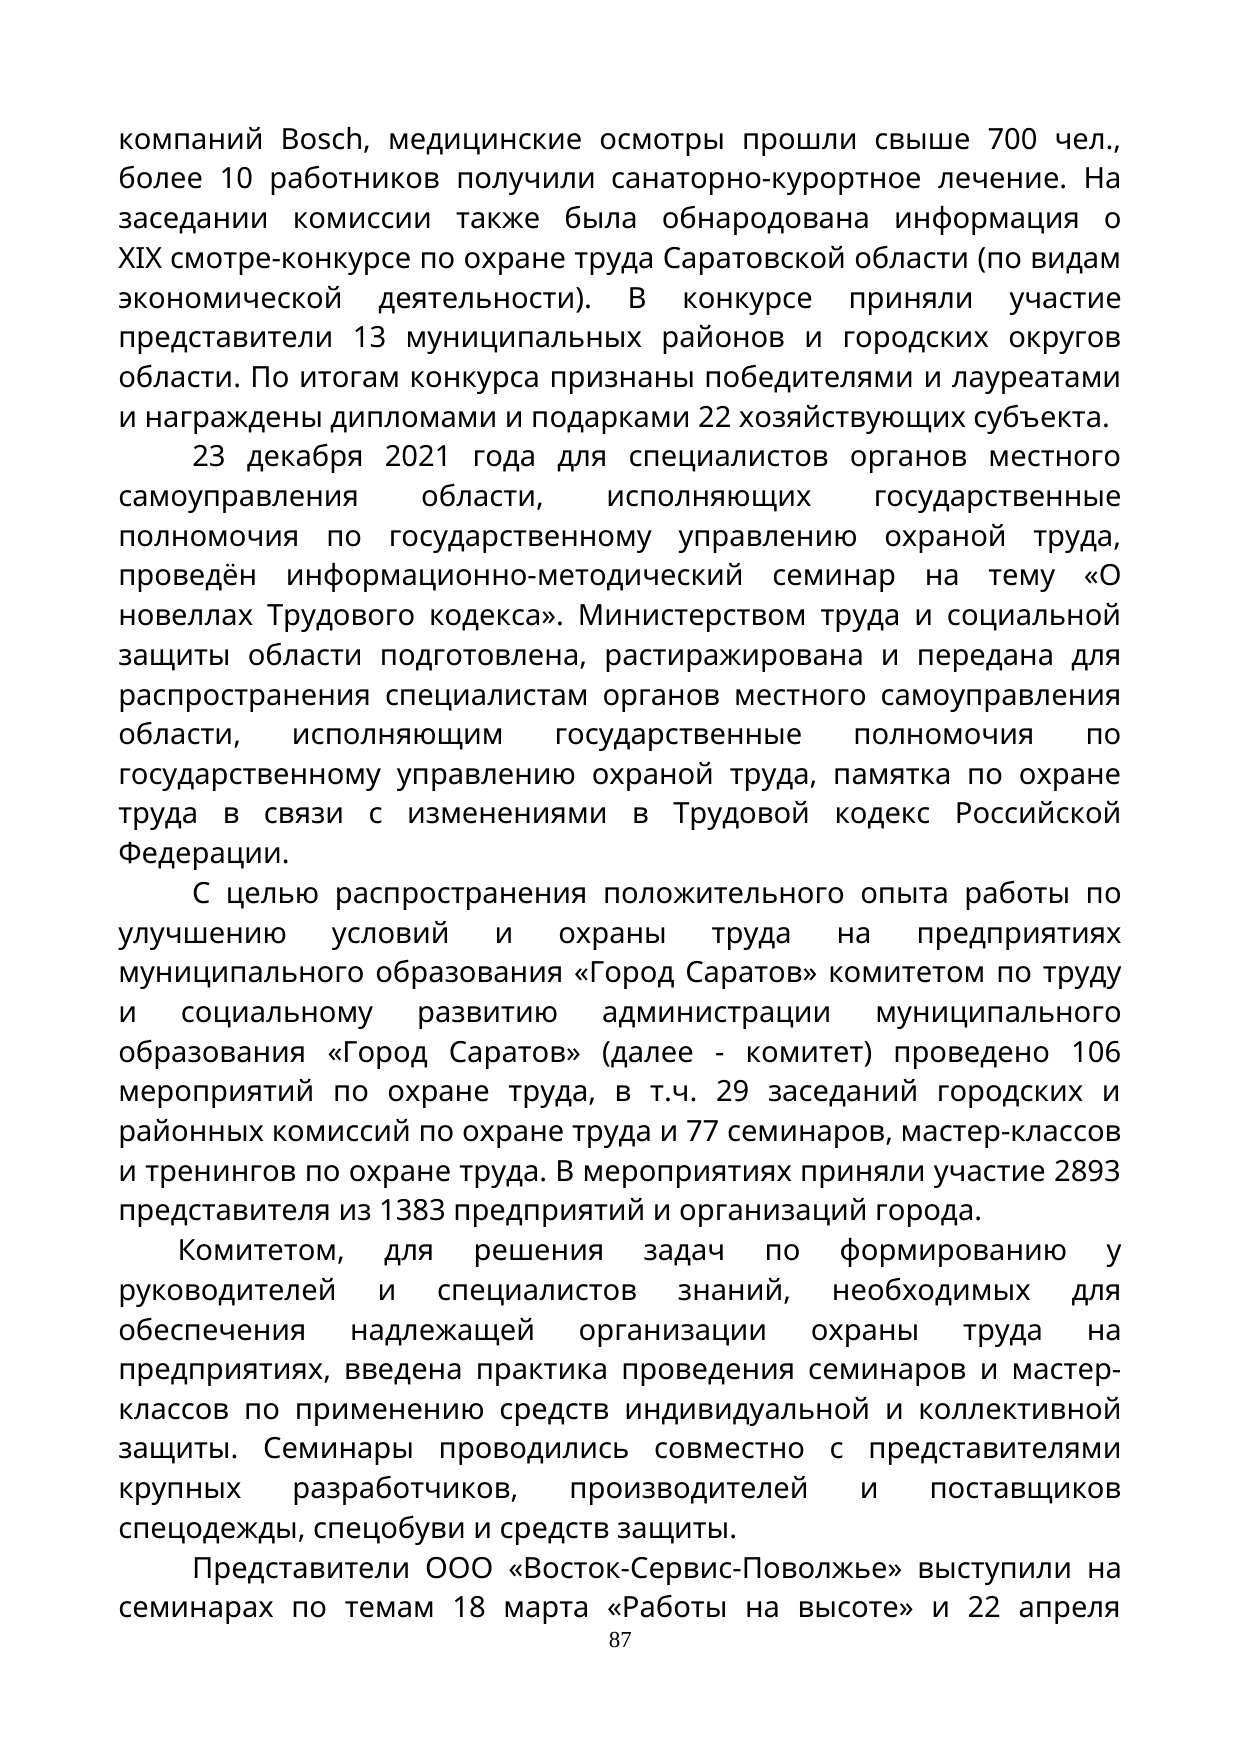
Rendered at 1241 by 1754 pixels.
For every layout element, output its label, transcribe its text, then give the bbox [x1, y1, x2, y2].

text 23 декабря 2021 года для специалистов органов местного самоуправления области, исполняющих государственные полномочия по государственному управлению охраной труда, проведён информационно-методический семинар на тему «О новеллах Трудового кодекса». Министерством труда и социальной защиты области подготовлена, растиражирована и передана для распространения специалистам органов местного самоуправления области, исполняющим государственные полномочия по государственному управлению охраной труда, памятка по охране труда в связи с изменениями в Трудовой кодекс Российской Федерации. [118, 436, 1122, 872]
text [118, 1547, 1122, 1626]
text С целью распространения положительного опыта работы по улучшению условий и охраны труда на предприятиях муниципального образования «Город Саратов» комитетом по труду и социальному развитию администрации муниципального образования «Город Саратов» (далее - комитет) проведено 106 мероприятий по охране труда, в т.ч. 29 заседаний городских и районных комиссий по охране труда и 77 семинаров, мастер-классов и тренингов по охране труда. В мероприятиях приняли участие 2893 представителя из 1383 предприятий и организаций города. [118, 872, 1122, 1229]
text Комитетом, для решения задач по формированию у руководителей и специалистов знаний, необходимых для обеспечения надлежащей организации охраны труда на предприятиях, введена практика проведения семинаров и мастер-классов по применению средств индивидуальной и коллективной защиты. Семинары проводились совместно с представителями крупных разработчиков, производителей и поставщиков спецодежды, спецобуви и средств защиты. [118, 1229, 1122, 1547]
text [118, 118, 1122, 436]
